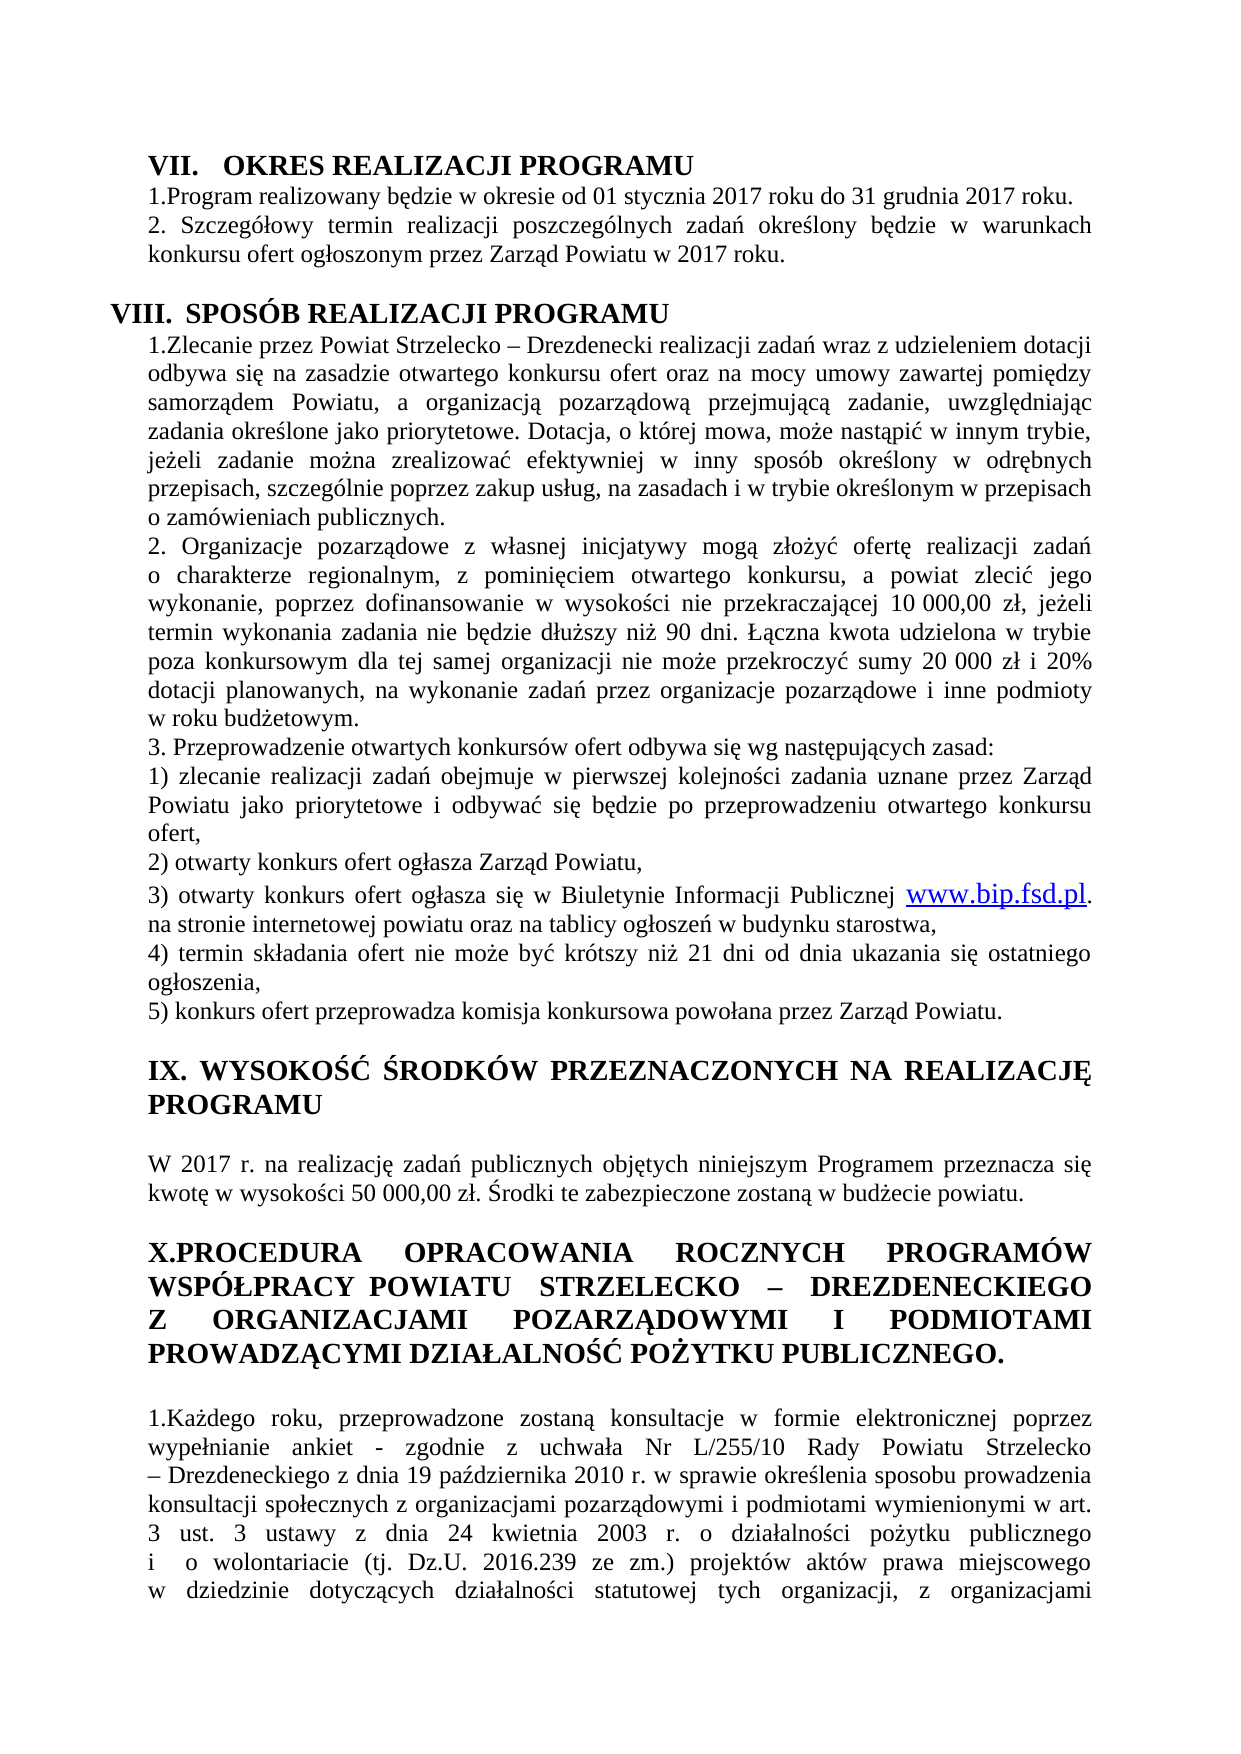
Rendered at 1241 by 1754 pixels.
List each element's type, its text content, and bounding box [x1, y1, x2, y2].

text 1) zlecanie realizacji zadań obejmuje w pierwszej kolejności zadania uznane przez Zarząd Powiatu jako priorytetowe i odbywać się będzie po przeprowadzeniu otwartego konkursu ofert, [148, 761, 1093, 847]
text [148, 1403, 1093, 1604]
text 4) termin składania ofert nie może być krótszy niż 21 dni od dnia ukazania się ostatniego ogłoszenia, [148, 938, 1093, 996]
text 3. Przeprowadzenie otwartych konkursów ofert odbywa się wg następujących zasad: [148, 732, 1093, 761]
text 1.Zlecanie przez Powiat Strzelecko – Drezdenecki realizacji zadań wraz z udzieleniem dotacji odbywa się na zasadzie otwartego konkursu ofert oraz na mocy umowy zawartej pomiędzy samorządem Powiatu, a organizacją pozarządową przejmującą zadanie, uwzględniając zadania określone jako priorytetowe. Dotacja, o której mowa, może nastąpić w innym trybie, jeżeli zadanie można zrealizować efektywniej w inny sposób określony w odrębnych przepisach, szczególnie poprzez zakup usług, na zasadach i w trybie określonym w przepisach o zamówieniach publicznych. [148, 330, 1093, 531]
text X.PROCEDURA OPRACOWANIA ROCZNYCH PROGRAMÓW WSPÓŁPRACY POWIATU STRZELECKO – DREZDENECKIEGO Z ORGANIZACJAMI POZARZĄDOWYMI I PODMIOTAMI PROWADZĄCYMI DZIAŁALNOŚĆ POŻYTKU PUBLICZNEGO. [148, 1235, 1093, 1369]
text 1.Program realizowany będzie w okresie od 01 stycznia 2017 roku do 31 grudnia 2017 roku. [148, 181, 1093, 210]
text 5) konkurs ofert przeprowadza komisja konkursowa powołana przez Zarząd Powiatu. [148, 996, 1093, 1024]
list SPOSÓB REALIZACJI PROGRAMU [110, 296, 1093, 330]
text IX. WYSOKOŚĆ ŚRODKÓW PRZEZNACZONYCH NA REALIZACJĘ PROGRAMU [148, 1053, 1093, 1120]
text 2. Organizacje pozarządowe z własnej inicjatywy mogą złożyć ofertę realizacji zadań o charakterze regionalnym, z pominięciem otwartego konkursu, a powiat zlecić jego wykonanie, poprzez dofinansowanie w wysokości nie przekraczającej 10 000,00 zł, jeżeli termin wykonania zadania nie będzie dłuższy niż 90 dni. Łączna kwota udzielona w trybie poza konkursowym dla tej samej organizacji nie może przekroczyć sumy 20 000 zł i 20% dotacji planowanych, na wykonanie zadań przez organizacje pozarządowe i inne podmioty w roku budżetowym. [148, 531, 1093, 732]
list OKRES REALIZACJI PROGRAMU [148, 148, 1093, 181]
text 2) otwarty konkurs ofert ogłasza Zarząd Powiatu, [148, 847, 1093, 876]
text 3) otwarty konkurs ofert ogłasza się w Biuletynie Informacji Publicznej www.bip.fsd.pl. na stronie internetowej powiatu oraz na tablicy ogłoszeń w budynku starostwa, [148, 876, 1093, 938]
text W 2017 r. na realizację zadań publicznych objętych niniejszym Programem przeznacza się kwotę w wysokości 50 000,00 zł. Środki te zabezpieczone zostaną w budżecie powiatu. [148, 1149, 1093, 1207]
text 2. Szczegółowy termin realizacji poszczególnych zadań określony będzie w warunkach konkursu ofert ogłoszonym przez Zarząd Powiatu w 2017 roku. [148, 210, 1093, 267]
